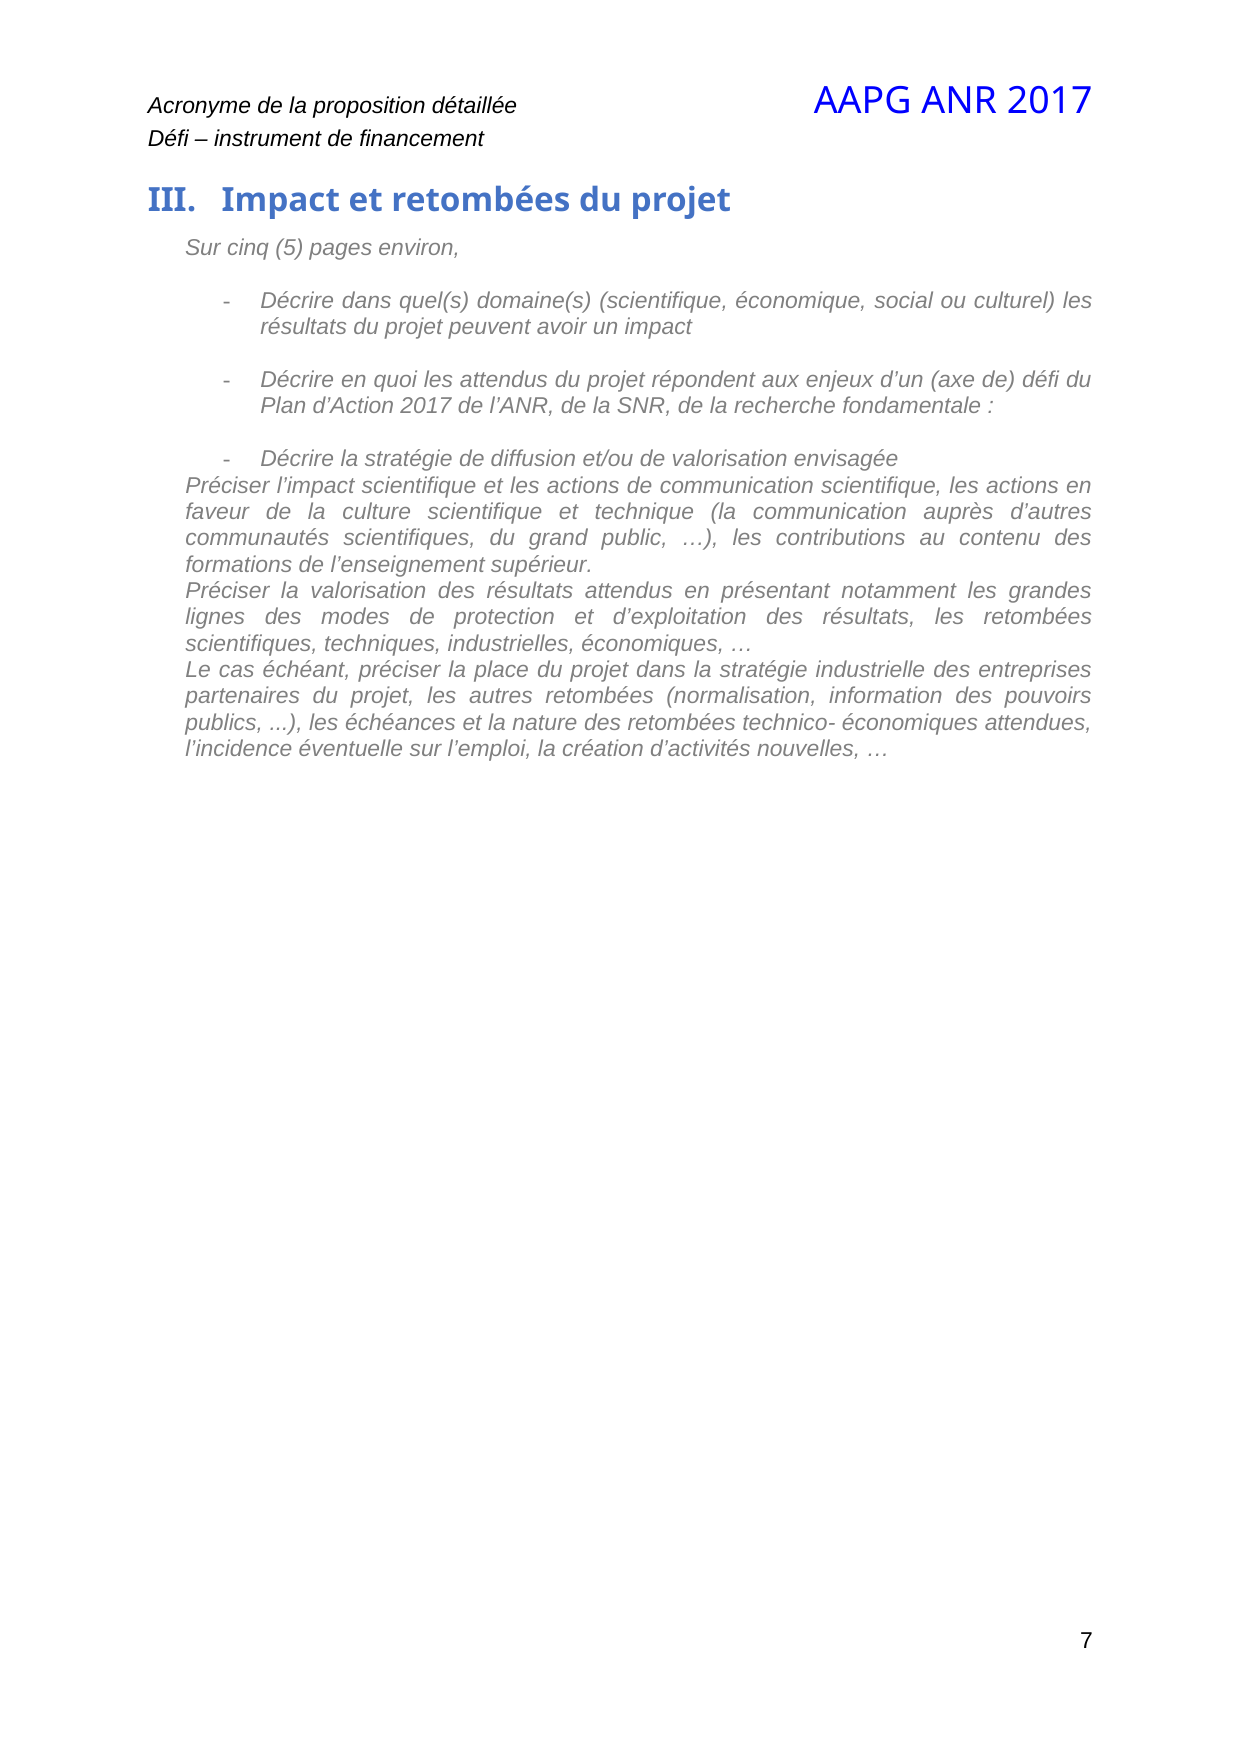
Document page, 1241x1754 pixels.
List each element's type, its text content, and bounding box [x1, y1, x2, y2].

subtitle Impact et retombées du projet [148, 176, 1093, 222]
text Le cas échéant, préciser la place du projet dans la stratégie industrielle des entreprises partenaires du projet, les autres retombées (normalisation, information des pouvoirs publics, ...), les échéances et la nature des retombées technico- économiques attendues, l’incidence éventuelle sur l’emploi, la création d’activités nouvelles, … [185, 656, 1093, 761]
text Sur cinq (5) pages environ, [185, 234, 1093, 260]
text Préciser l’impact scientifique et les actions de communication scientifique, les actions en faveur de la culture scientifique et technique (la communication auprès d’autres communautés scientifiques, du grand public, …), les contributions au contenu des formations de l’enseignement supérieur. [185, 472, 1093, 577]
list Décrire en quoi les attendus du projet répondent aux enjeux d’un (axe de) défi du Plan d’Action 2017 de l’ANR, de la SNR, de la recherche fondamentale : [223, 366, 1093, 419]
text Préciser la valorisation des résultats attendus en présentant notamment les grandes lignes des modes de protection et d’exploitation des résultats, les retombées scientifiques, techniques, industrielles, économiques, … [185, 577, 1093, 656]
list Décrire dans quel(s) domaine(s) (scientifique, économique, social ou culturel) les résultats du projet peuvent avoir un impact [223, 287, 1093, 339]
list Décrire la stratégie de diffusion et/ou de valorisation envisagée [223, 445, 1093, 472]
